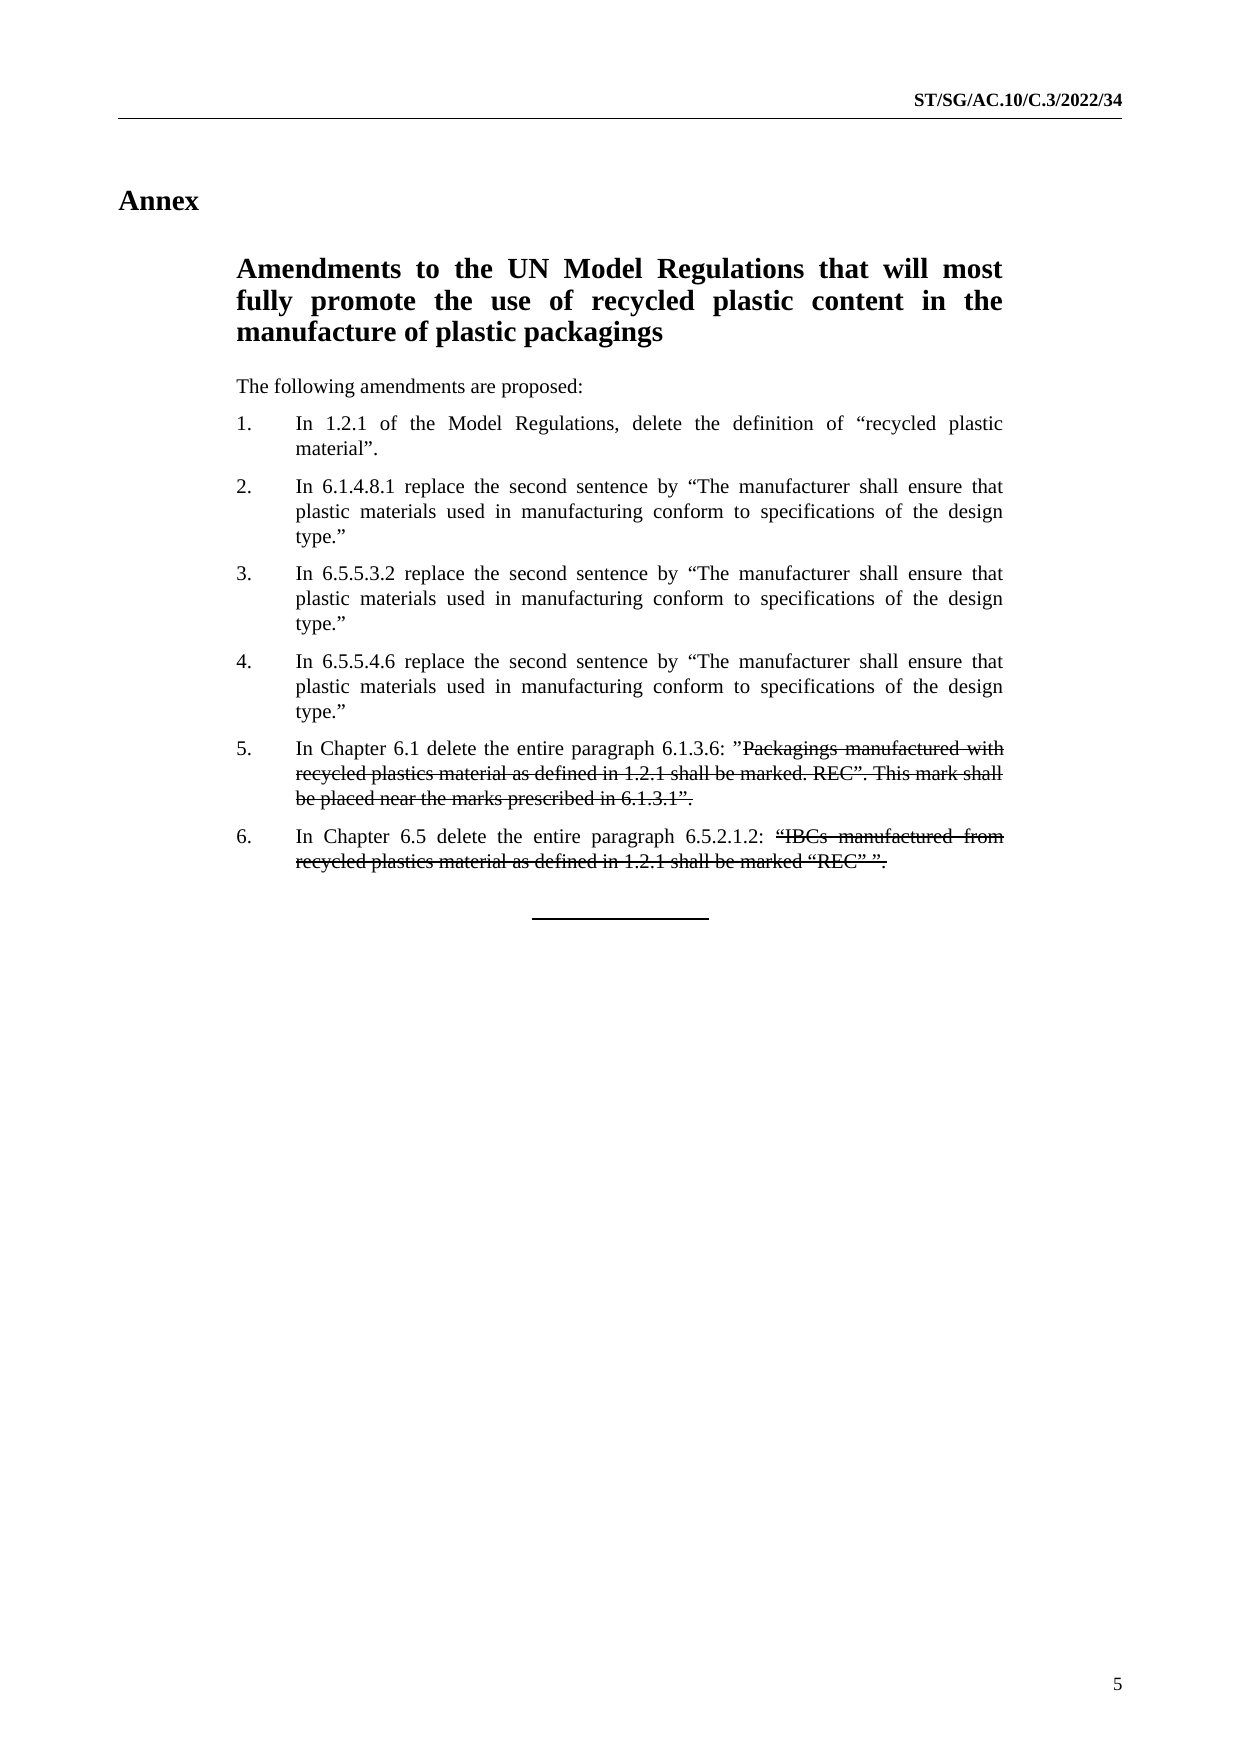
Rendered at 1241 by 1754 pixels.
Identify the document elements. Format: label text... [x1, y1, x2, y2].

list In Chapter 6.1 delete the entire paragraph 6.1.3.6: ”Packagings manufactured with recycled plastics material as defined in 1.2.1 shall be marked. REC”. This mark shall be placed near the marks prescribed in 6.1.3.1”. [236, 735, 1004, 810]
list In 6.5.5.3.2 replace the second sentence by “The manufacturer shall ensure that plastic materials used in manufacturing conform to specifications of the design type.” [236, 560, 1004, 635]
list In 6.5.5.4.6 replace the second sentence by “The manufacturer shall ensure that plastic materials used in manufacturing conform to specifications of the design type.” [236, 648, 1004, 723]
text The following amendments are proposed: [177, 373, 1004, 398]
list In 6.1.4.8.1 replace the second sentence by “The manufacturer shall ensure that plastic materials used in manufacturing conform to specifications of the design type.” [236, 473, 1004, 548]
list In 1.2.1 of the Model Regulations, delete the definition of “recycled plastic material”. [236, 410, 1004, 460]
text Annex [118, 185, 1004, 216]
text Amendments to the UN Model Regulations that will most fully promote the use of recycled plastic content in the manufacture of plastic packagings [118, 254, 1004, 348]
list In Chapter 6.5 delete the entire paragraph 6.5.2.1.2: “IBCs manufactured from recycled plastics material as defined in 1.2.1 shall be marked “REC” ”. [236, 823, 1004, 873]
